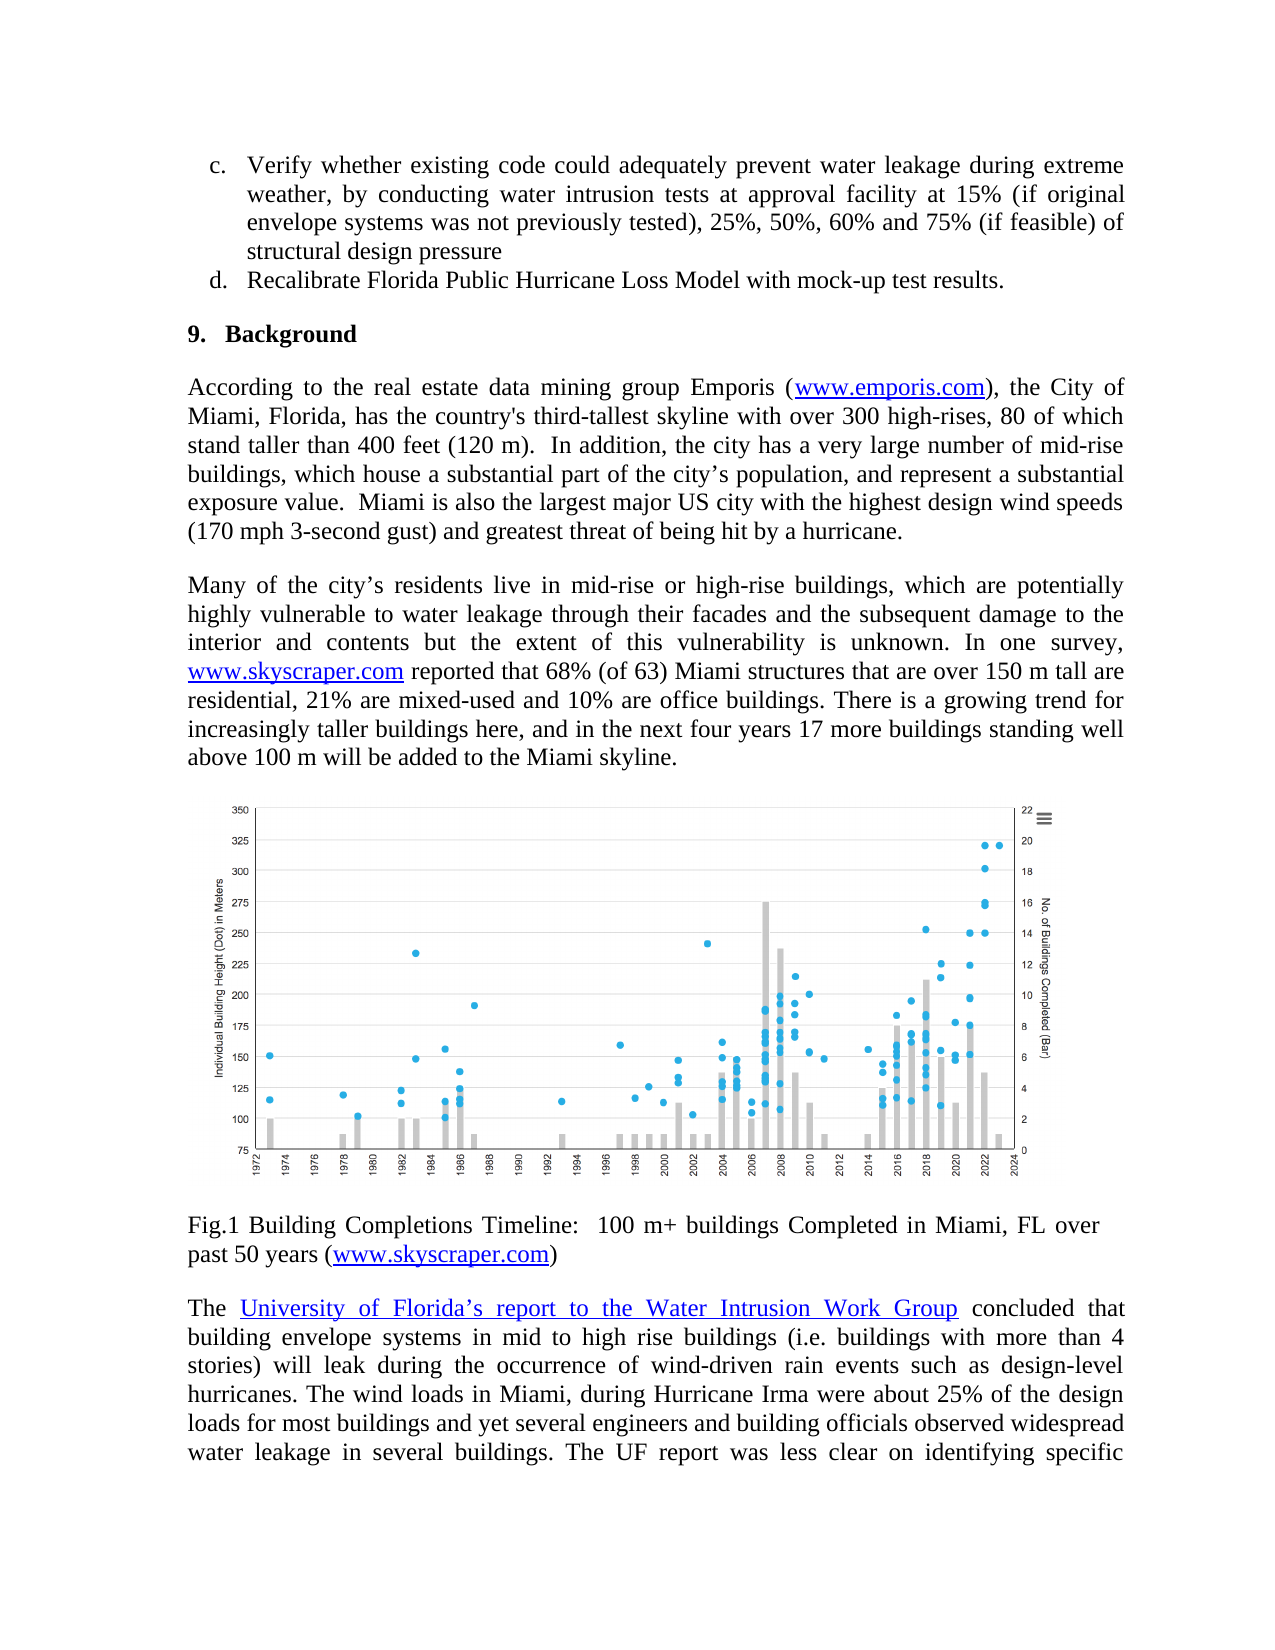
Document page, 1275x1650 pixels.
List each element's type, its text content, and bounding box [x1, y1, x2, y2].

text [187, 1293, 1125, 1466]
subtitle Recalibrate Florida Public Hurricane Loss Model with mock-up test results. [209, 265, 1125, 294]
table_cell Fig.1 Building Completions Timeline: 100 m+ buildings Completed in Miami, FL over past 50 years (www.skyscraper.com) [139, 1211, 1113, 1293]
text According to the real estate data mining group Emporis (www.emporis.com), the City of Miami, Florida, has the country's third-tallest skyline with over 300 high-rises, 80 of which stand taller than 400 feet (120 m). In addition, the city has a very large number of mid-rise buildings, which house a substantial part of the city’s population, and represent a substantial exposure value. Miami is also the largest major US city with the highest design wind speeds (170 mph 3-second gust) and greatest threat of being hit by a hurricane. [187, 372, 1125, 545]
subtitle Background [187, 319, 1125, 347]
picture [187, 796, 1067, 1186]
subtitle Verify whether existing code could adequately prevent water leakage during extreme weather, by conducting water intrusion tests at approval facility at 15% (if original envelope systems was not previously tested), 25%, 50%, 60% and 75% (if feasible) of structural design pressure [209, 150, 1125, 265]
text Many of the city’s residents live in mid-rise or high-rise buildings, which are potentially highly vulnerable to water leakage through their facades and the subsequent damage to the interior and contents but the extent of this vulnerability is unknown. In one survey, www.skyscraper.com reported that 68% (of 63) Miami structures that are over 150 m tall are residential, 21% are mixed-used and 10% are office buildings. There is a growing trend for increasingly taller buildings here, and in the next four years 17 more buildings standing well above 100 m will be added to the Miami skyline. [187, 570, 1125, 771]
table_header [139, 796, 1113, 1211]
